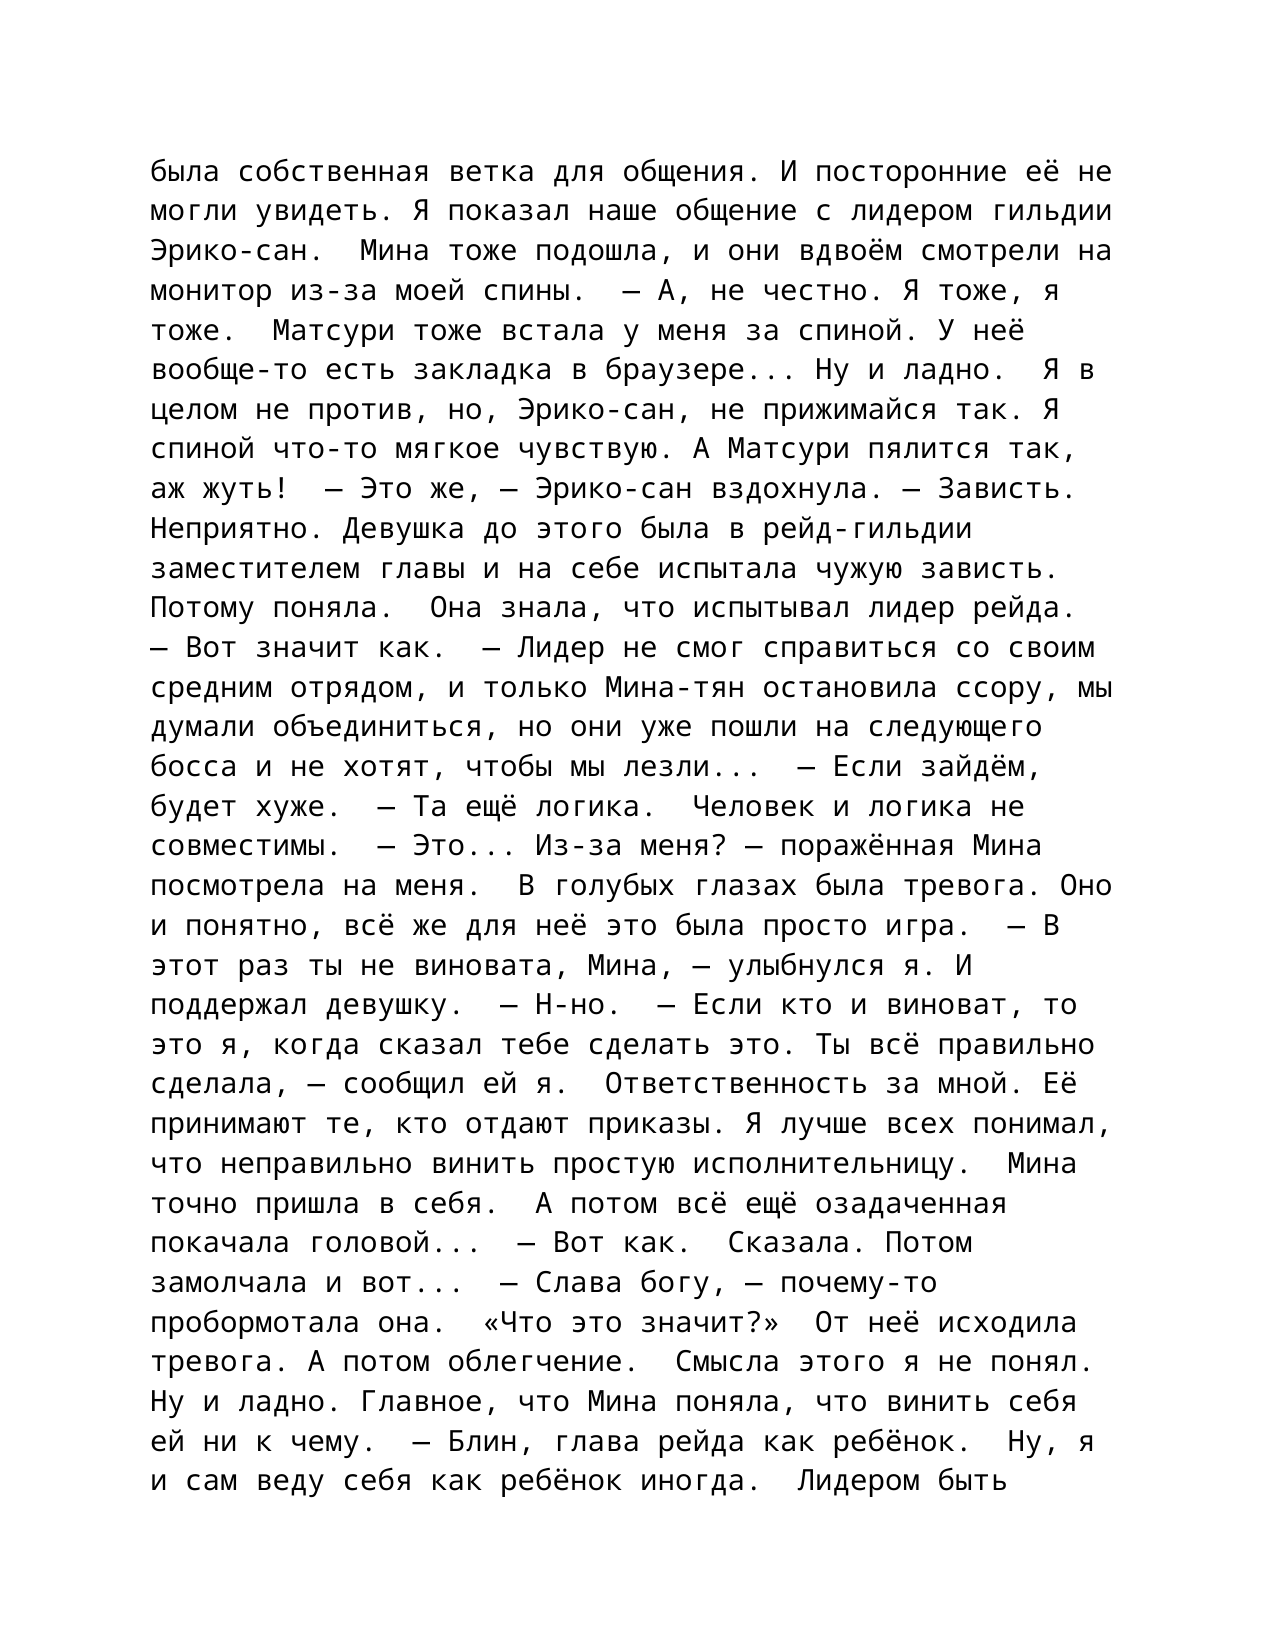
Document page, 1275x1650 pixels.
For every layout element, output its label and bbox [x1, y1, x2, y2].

text [150, 150, 1125, 1499]
